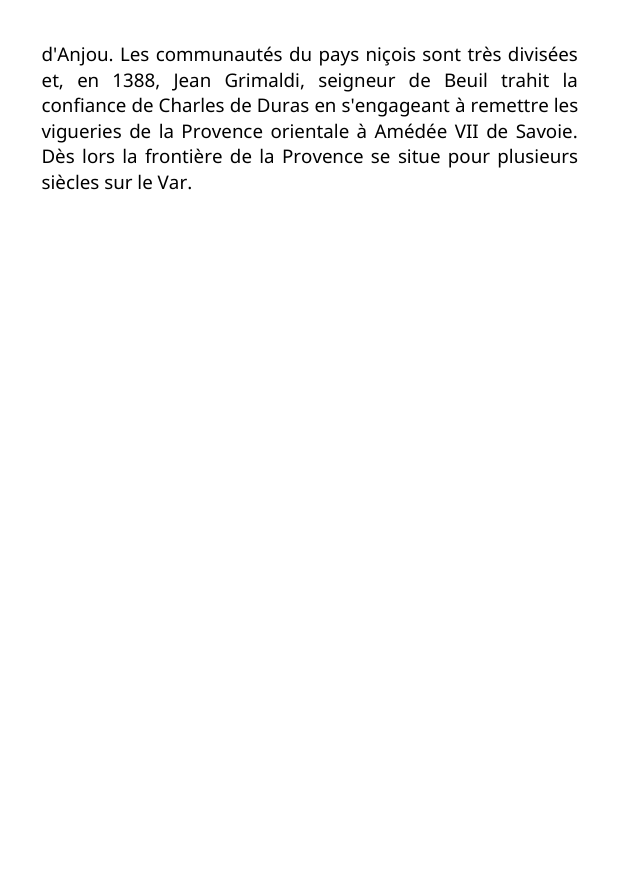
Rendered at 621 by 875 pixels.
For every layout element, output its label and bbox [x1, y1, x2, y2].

text [41, 41, 579, 194]
